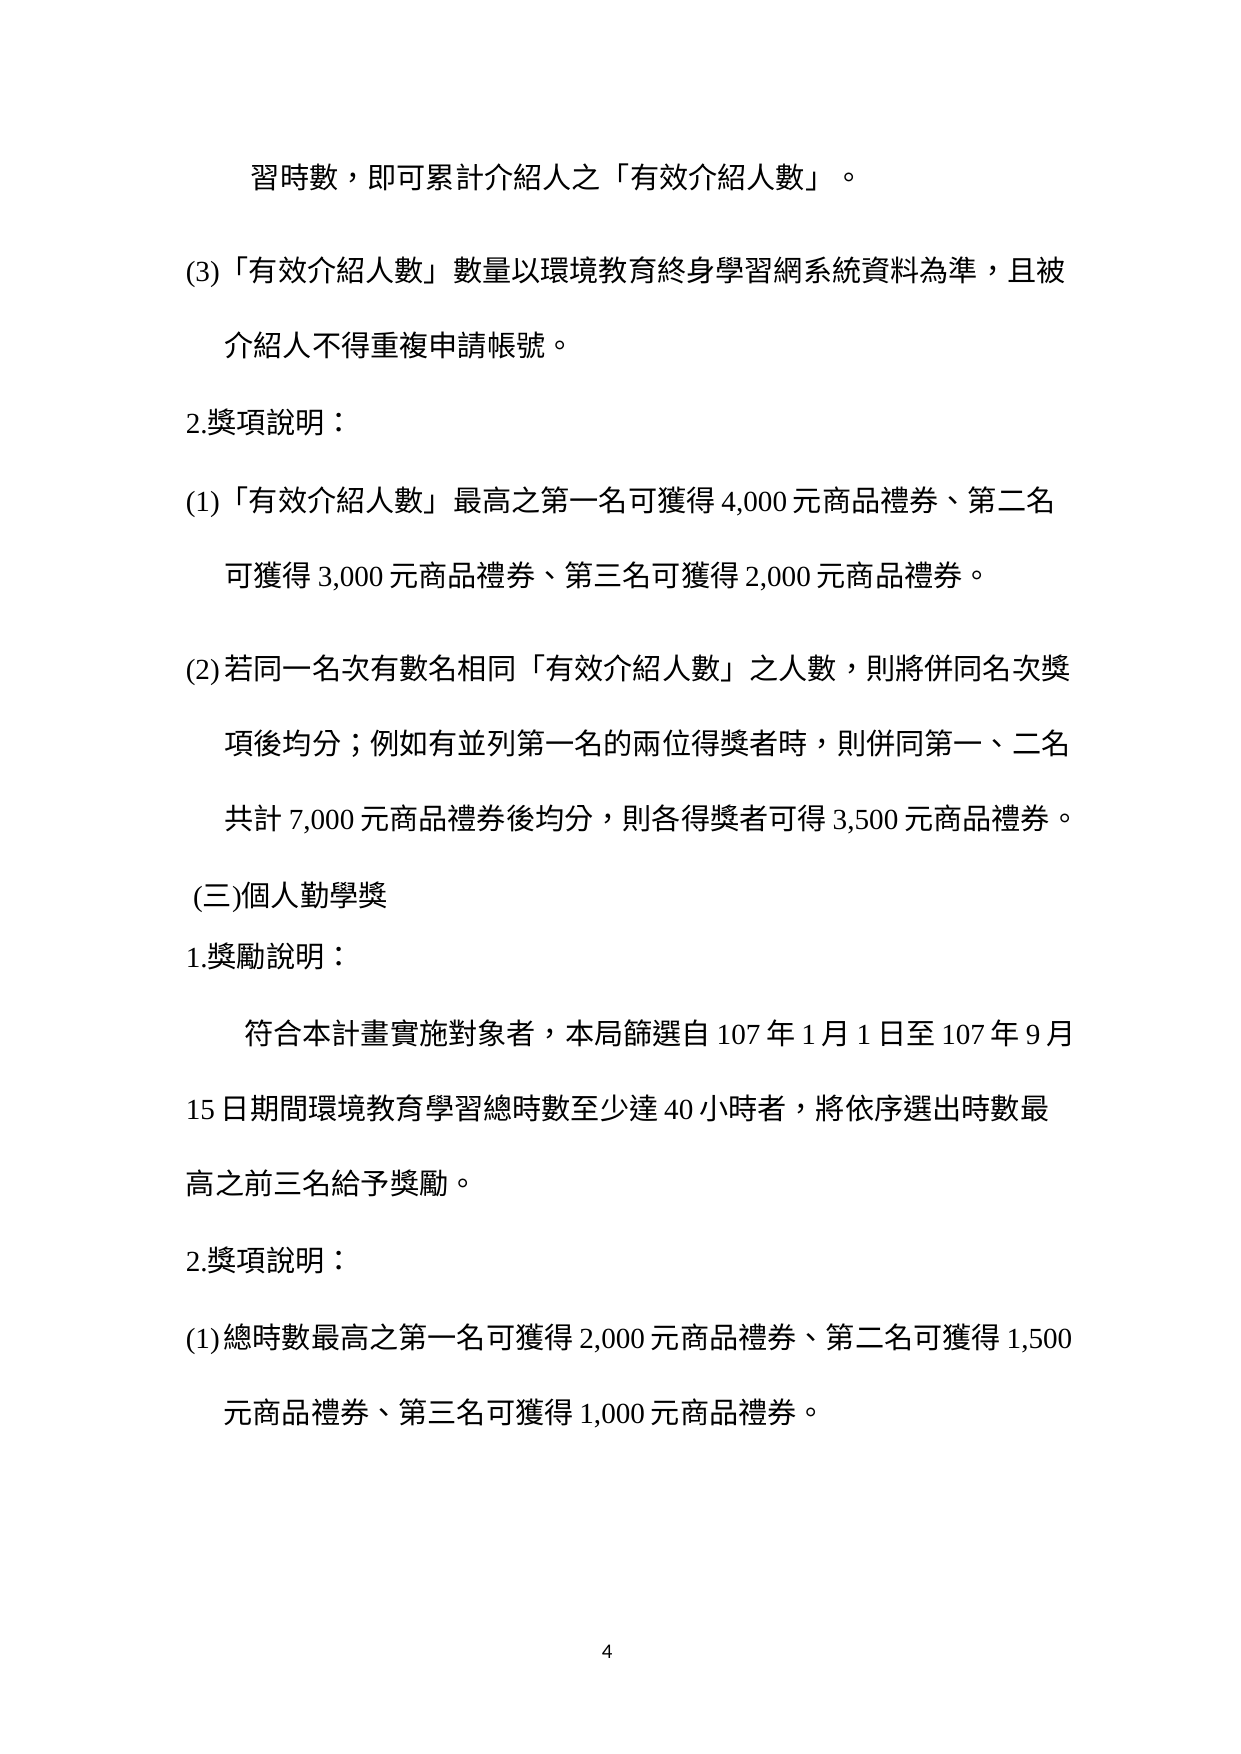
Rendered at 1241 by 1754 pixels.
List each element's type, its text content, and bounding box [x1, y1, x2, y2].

text (三)個人勤學獎 [186, 873, 1078, 915]
list (2) 若同一名次有數名相同「有效介紹人數」之人數，則將併同名次獎項後均分；例如有並列第一名的兩位得獎者時，則併同第一、二名共計7,000元商品禮券後均分，則各得獎者可得3,500元商品禮券。 [186, 629, 1078, 854]
text 2.獎項說明： [186, 1238, 1078, 1279]
text 1.獎勵說明： [186, 934, 1078, 975]
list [224, 138, 1078, 213]
list (3)「有效介紹人數」數量以環境教育終身學習網系統資料為準，且被介紹人不得重複申請帳號。 [186, 232, 1078, 382]
list (1) 總時數最高之第一名可獲得2,000元商品禮券、第二名可獲得1,500元商品禮券、第三名可獲得1,000元商品禮券。 [186, 1298, 1078, 1448]
text 2.獎項說明： [186, 400, 1078, 442]
list 符合本計畫實施對象者，本局篩選自107年1月1日至107年9月15日期間環境教育學習總時數至少達40小時者，將依序選出時數最高之前三名給予獎勵。 [186, 994, 1078, 1219]
list (1)「有效介紹人數」最高之第一名可獲得4,000元商品禮券、第二名可獲得3,000元商品禮券、第三名可獲得2,000元商品禮券。 [186, 461, 1078, 611]
